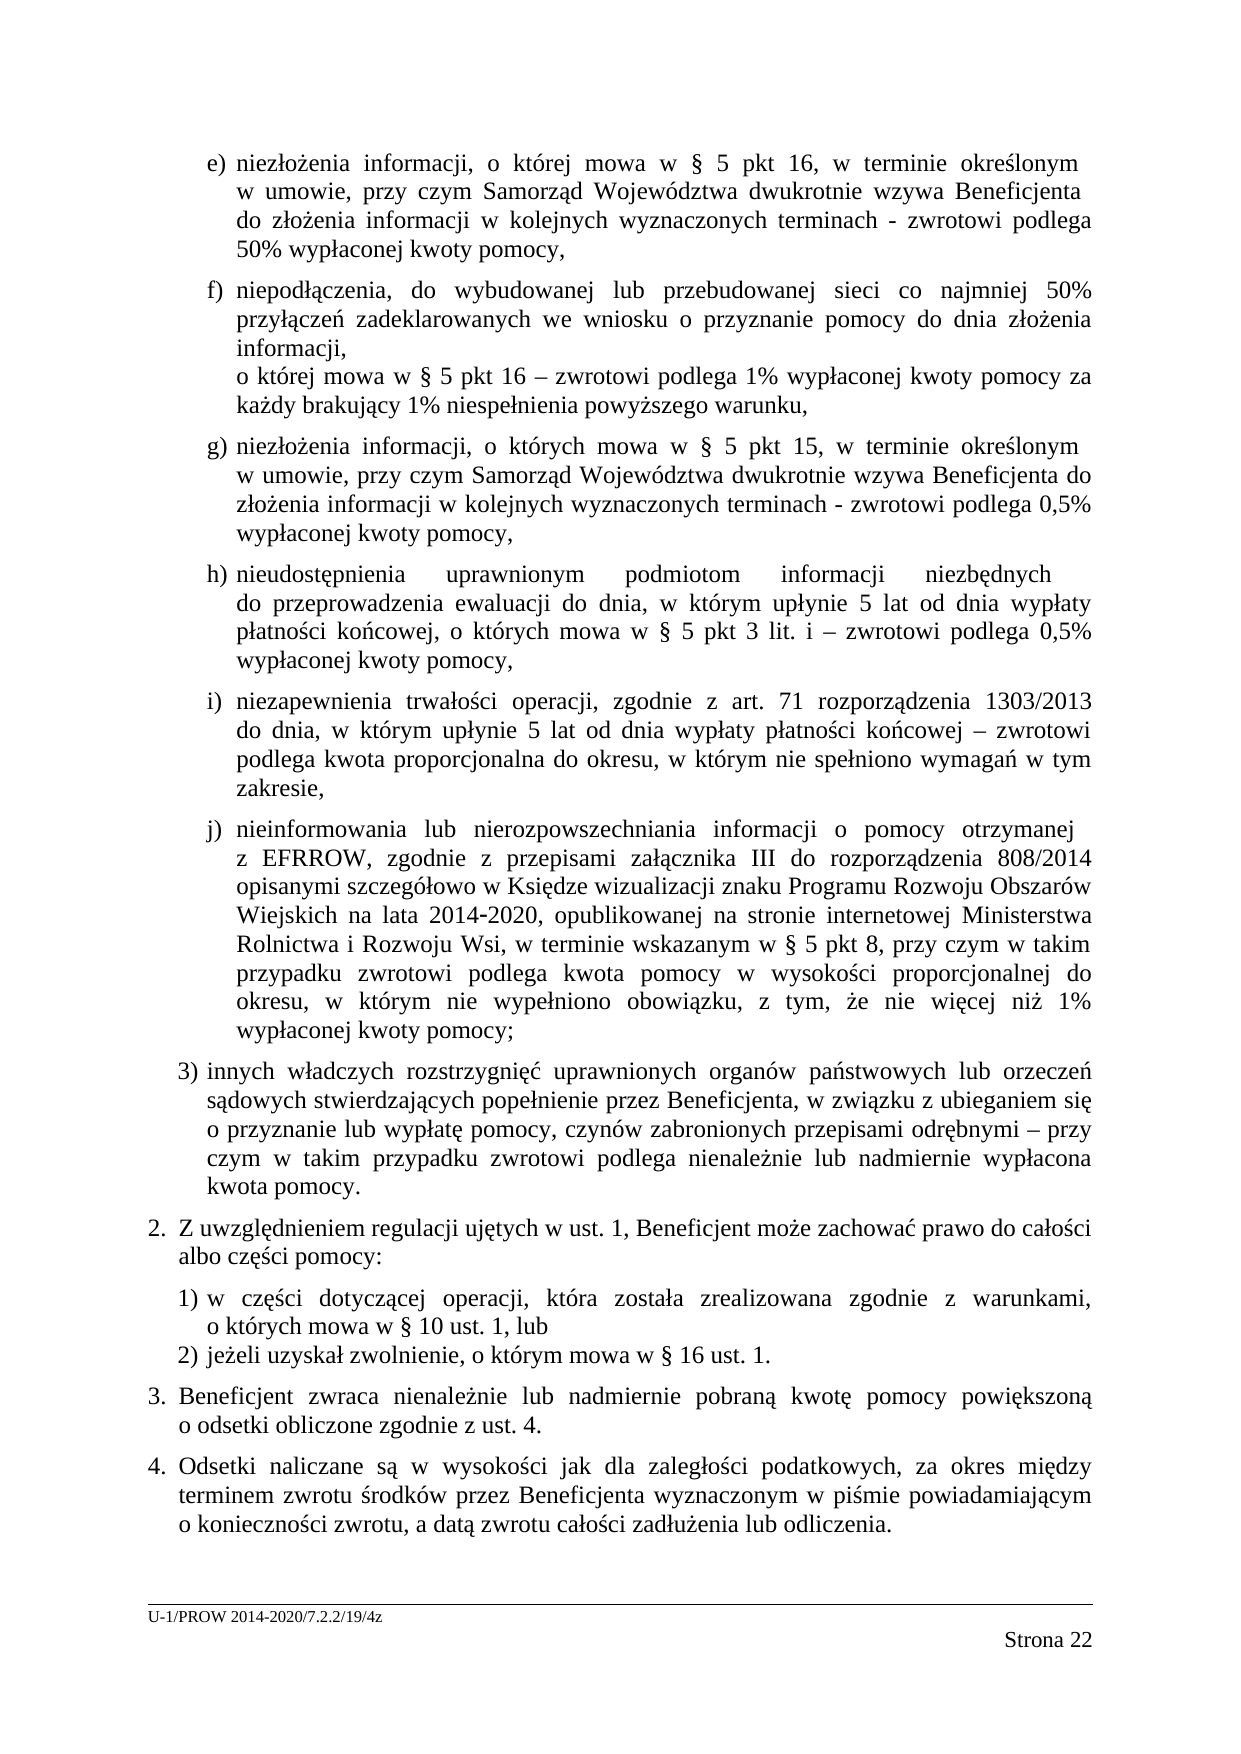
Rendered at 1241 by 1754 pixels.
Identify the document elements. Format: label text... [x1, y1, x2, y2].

list nieinformowania lub nierozpowszechniania informacji o pomocy otrzymanej z EFRROW, zgodnie z przepisami załącznika III do rozporządzenia 808/2014 opisanymi szczegółowo w Księdze wizualizacji znaku Programu Rozwoju Obszarów Wiejskich na lata 20142020, opublikowanej na stronie internetowej Ministerstwa Rolnictwa i Rozwoju Wsi, w terminie wskazanym w § 5 pkt 8, przy czym w takim przypadku zwrotowi podlega kwota pomocy w wysokości proporcjonalnej do okresu, w którym nie wypełniono obowiązku, z tym, że nie więcej niż 1% wypłaconej kwoty pomocy; [207, 814, 1093, 1044]
list Z uwzględnieniem regulacji ujętych w ust. 1, Beneficjent może zachować prawo do całości albo części pomocy: [148, 1213, 1093, 1270]
list innych władczych rozstrzygnięć uprawnionych organów państwowych lub orzeczeń sądowych stwierdzających popełnienie przez Beneficjenta, w związku z ubieganiem się o przyznanie lub wypłatę pomocy, czynów zabronionych przepisami odrębnymi – przy czym w takim przypadku zwrotowi podlega nienależnie lub nadmiernie wypłacona kwota pomocy. [177, 1056, 1093, 1200]
list niezłożenia informacji, o których mowa w § 5 pkt 15, w terminie określonym w umowie, przy czym Samorząd Województwa dwukrotnie wzywa Beneficjenta do złożenia informacji w kolejnych wyznaczonych terminach - zwrotowi podlega 0,5% wypłaconej kwoty pomocy, [207, 431, 1093, 546]
list niepodłączenia, do wybudowanej lub przebudowanej sieci co najmniej 50% przyłączeń zadeklarowanych we wniosku o przyznanie pomocy do dnia złożenia informacji, o której mowa w § 5 pkt 16 – zwrotowi podlega 1% wypłaconej kwoty pomocy za każdy brakujący 1% niespełnienia powyższego warunku, [207, 275, 1093, 419]
list w części dotyczącej operacji, która została zrealizowana zgodnie z warunkami, o których mowa w § 10 ust. 1, lub [177, 1283, 1093, 1340]
list Odsetki naliczane są w wysokości jak dla zaległości podatkowych, za okres między terminem zwrotu środków przez Beneficjenta wyznaczonym w piśmie powiadamiającym o konieczności zwrotu, a datą zwrotu całości zadłużenia lub odliczenia. [148, 1451, 1093, 1538]
list jeżeli uzyskał zwolnienie, o którym mowa w § 16 ust. 1. [177, 1340, 1093, 1369]
list niezłożenia informacji, o której mowa w § 5 pkt 16, w terminie określonym w umowie, przy czym Samorząd Województwa dwukrotnie wzywa Beneficjenta do złożenia informacji w kolejnych wyznaczonych terminach - zwrotowi podlega 50% wypłaconej kwoty pomocy, [207, 148, 1093, 263]
list Beneficjent zwraca nienależnie lub nadmiernie pobraną kwotę pomocy powiększoną o odsetki obliczone zgodnie z ust. 4. [148, 1381, 1093, 1439]
list niezapewnienia trwałości operacji, zgodnie z art. 71 rozporządzenia 1303/2013 do dnia, w którym upłynie 5 lat od dnia wypłaty płatności końcowej – zwrotowi podlega kwota proporcjonalna do okresu, w którym nie spełniono wymagań w tym zakresie, [207, 686, 1093, 801]
list nieudostępnienia uprawnionym podmiotom informacji niezbędnych do przeprowadzenia ewaluacji do dnia, w którym upłynie 5 lat od dnia wypłaty płatności końcowej, o których mowa w § 5 pkt 3 lit. i – zwrotowi podlega 0,5% wypłaconej kwoty pomocy, [207, 559, 1093, 674]
